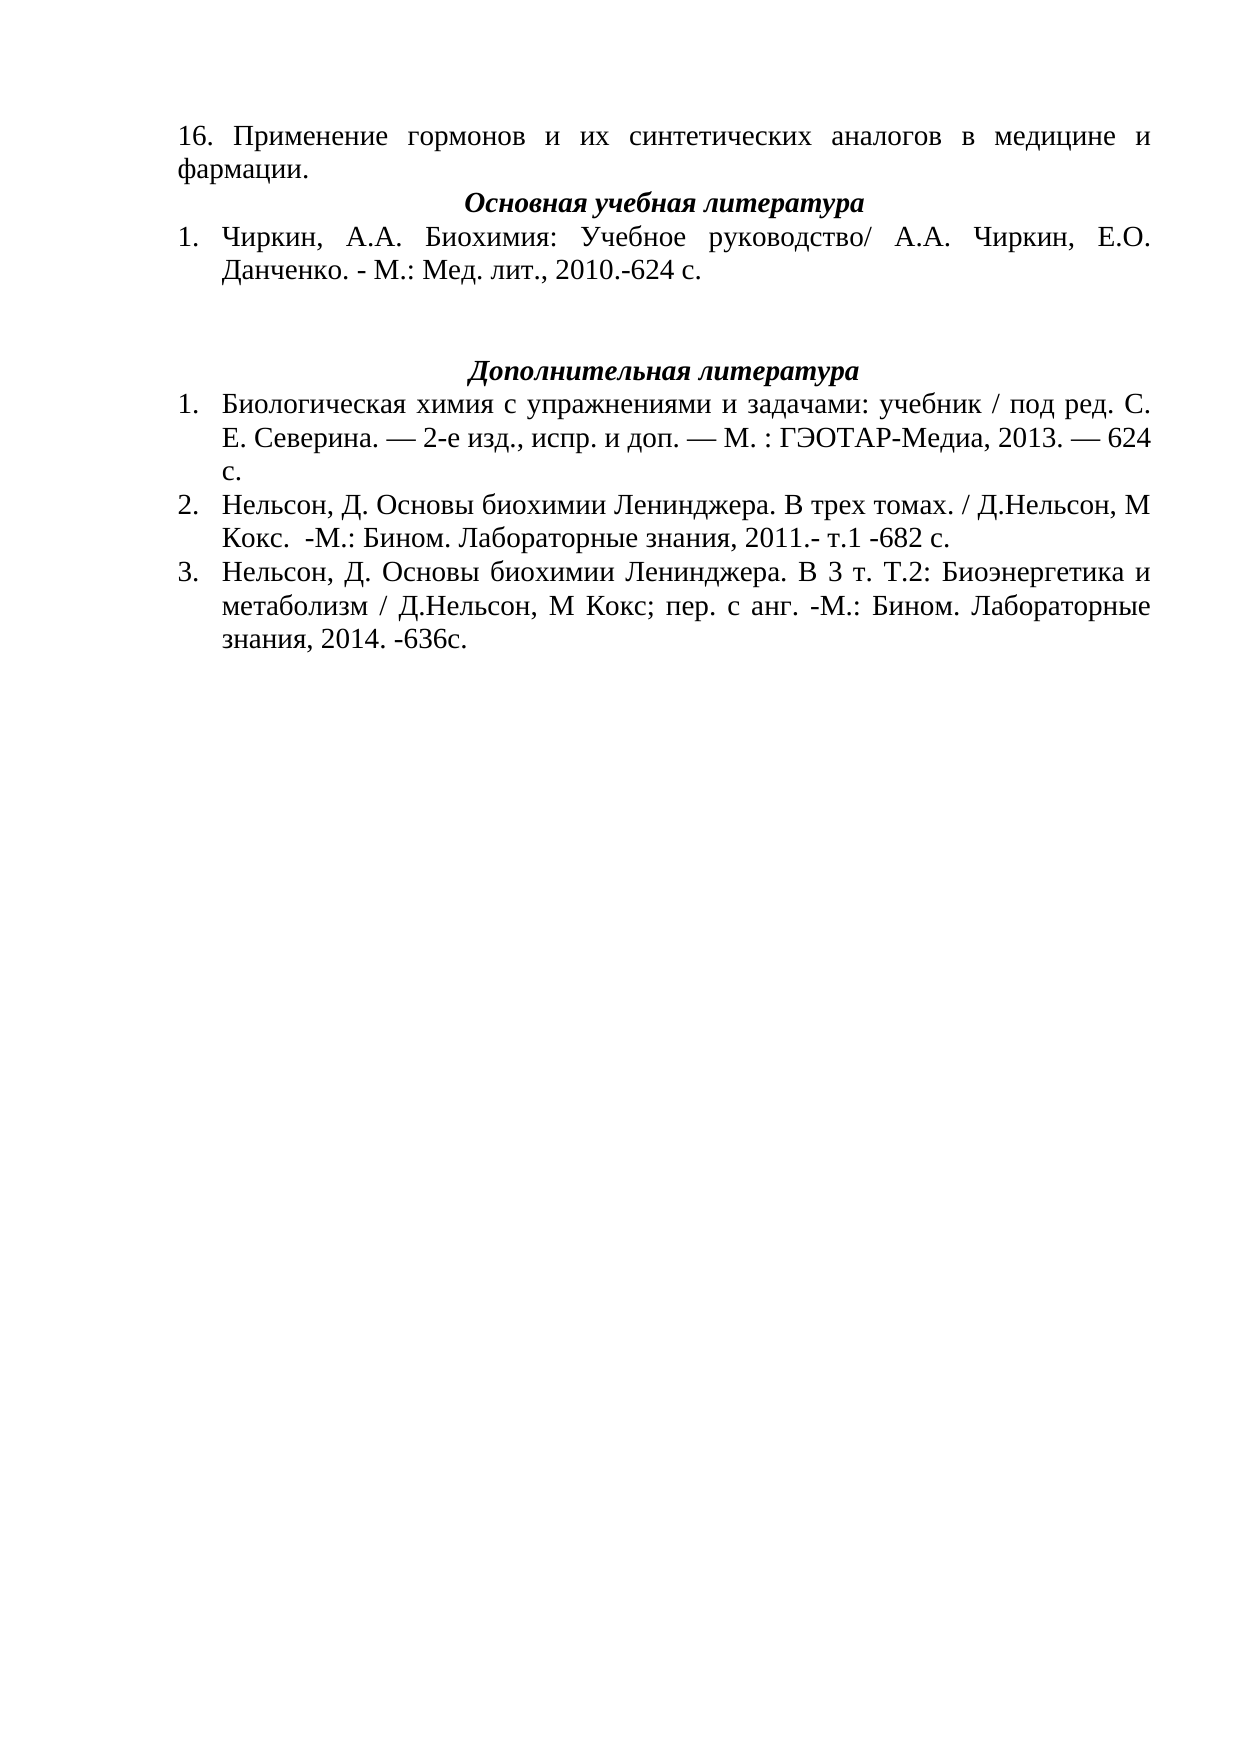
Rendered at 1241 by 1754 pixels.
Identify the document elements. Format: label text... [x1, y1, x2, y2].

list Нельсон, Д. Основы биохимии Ленинджера. В 3 т. Т.2: Биоэнергетика и метаболизм / Д.Нельсон, М Кокс; пер. с анг. -М.: Бином. Лабораторные знания, 2014. -636с. [177, 554, 1152, 655]
text 16. Применение гормонов и их синтетических аналогов в медицине и фармации. [177, 118, 1152, 185]
text Основная учебная литература [177, 185, 1152, 219]
text 1. Чиркин, А.А. Биохимия: Учебное руководство/ А.А. Чиркин, Е.О. Данченко. - М.: Мед. лит., 2010.-624 с. [177, 219, 1152, 286]
list Нельсон, Д. Основы биохимии Ленинджера. В трех томах. / Д.Нельсон, М Кокс. -М.: Бином. Лабораторные знания, 2011.- т.1 -682 с. [177, 487, 1152, 554]
list Биологическая химия с упражнениями и задачами: учебник / под ред. С. Е. Северина. — 2-е изд., испр. и доп. — М. : ГЭОТАР-Медиа, 2013. — 624 с. [177, 386, 1152, 487]
text Дополнительная литература [177, 353, 1152, 386]
